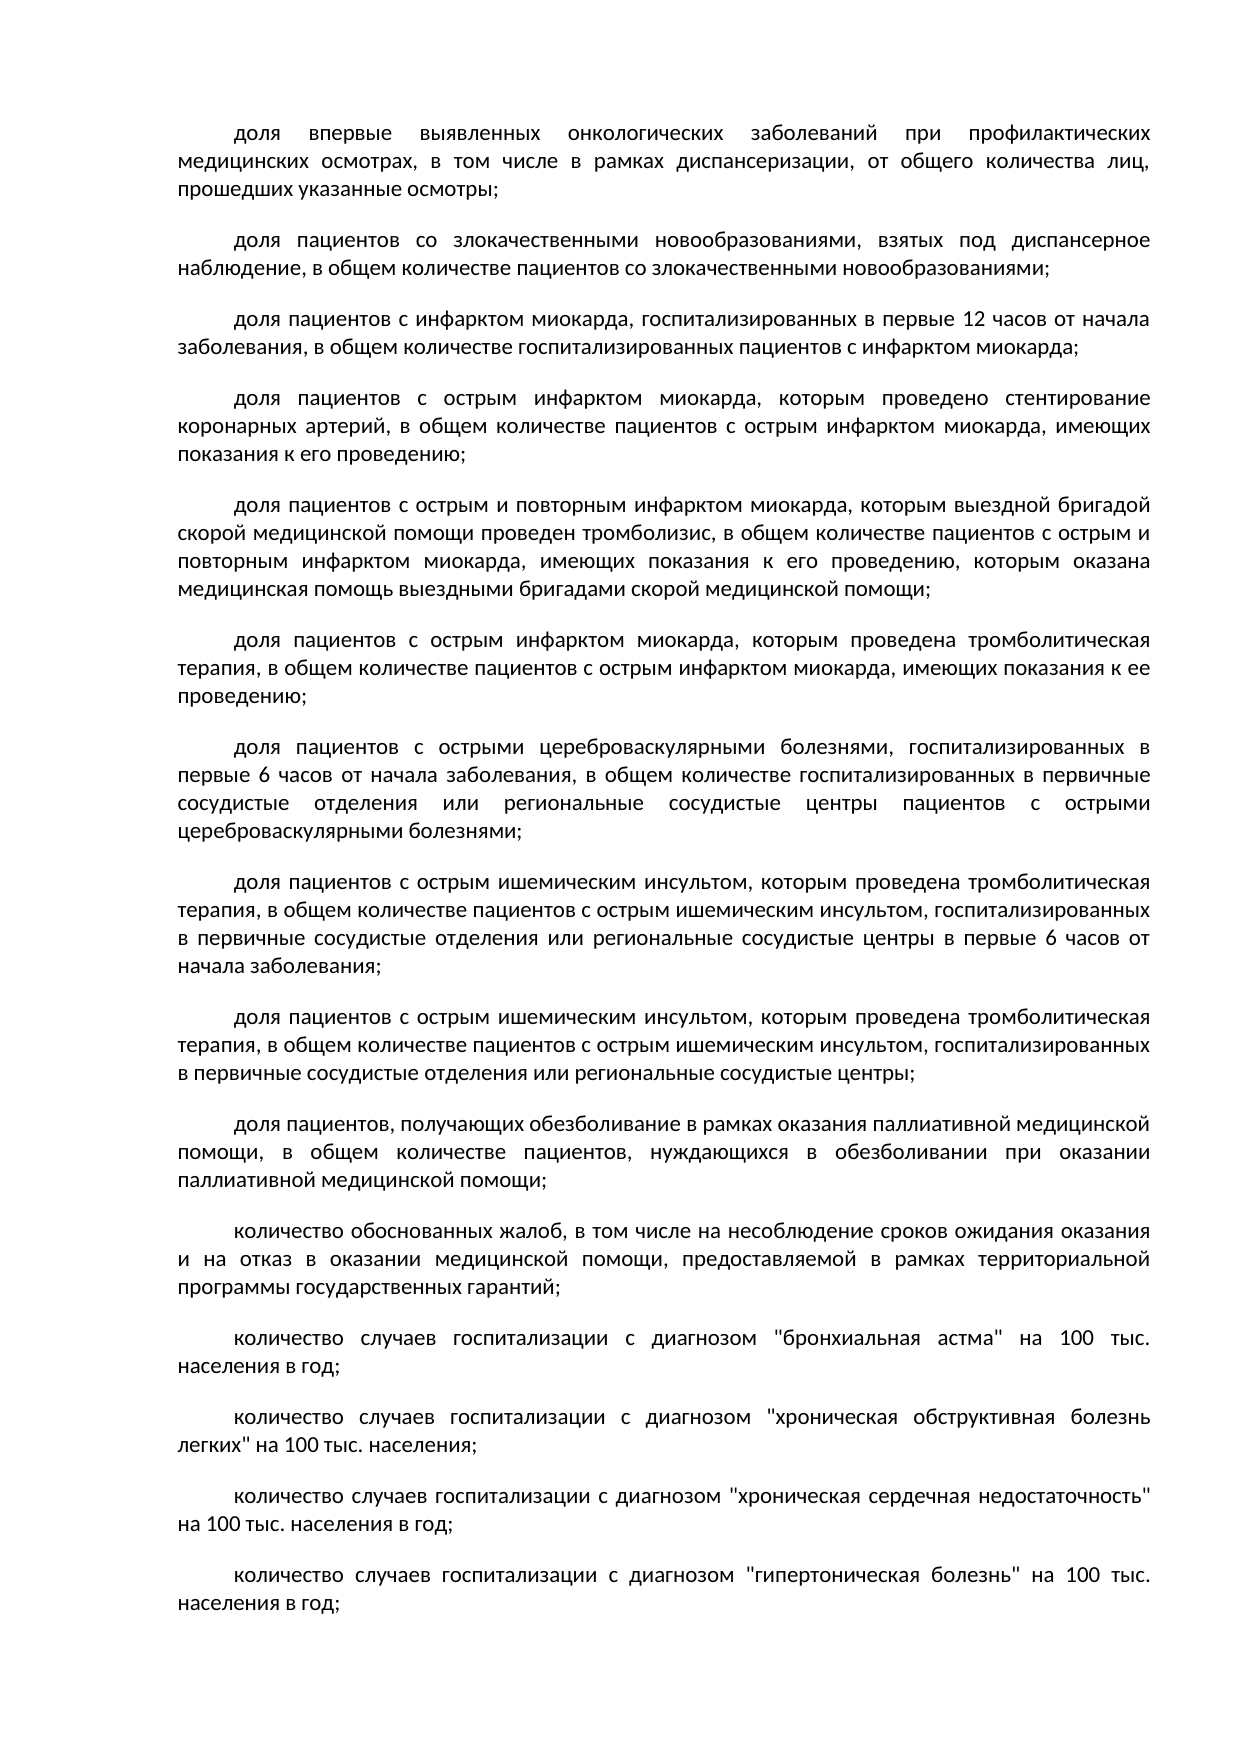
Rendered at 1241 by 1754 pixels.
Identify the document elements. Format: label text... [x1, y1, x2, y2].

text количество случаев госпитализации с диагнозом "гипертоническая болезнь" на 100 тыс. населения в год; [177, 1560, 1152, 1616]
text количество случаев госпитализации с диагнозом "хроническая сердечная недостаточность" на 100 тыс. населения в год; [177, 1481, 1152, 1537]
text доля пациентов с острым ишемическим инсультом, которым проведена тромболитическая терапия, в общем количестве пациентов с острым ишемическим инсультом, госпитализированных в первичные сосудистые отделения или региональные сосудистые центры; [177, 1002, 1152, 1086]
text количество случаев госпитализации с диагнозом "бронхиальная астма" на 100 тыс. населения в год; [177, 1323, 1152, 1379]
text доля впервые выявленных онкологических заболеваний при профилактических медицинских осмотрах, в том числе в рамках диспансеризации, от общего количества лиц, прошедших указанные осмотры; [177, 118, 1152, 202]
text доля пациентов с инфарктом миокарда, госпитализированных в первые 12 часов от начала заболевания, в общем количестве госпитализированных пациентов с инфарктом миокарда; [177, 304, 1152, 360]
text доля пациентов, получающих обезболивание в рамках оказания паллиативной медицинской помощи, в общем количестве пациентов, нуждающихся в обезболивании при оказании паллиативной медицинской помощи; [177, 1109, 1152, 1193]
text доля пациентов с острым инфарктом миокарда, которым проведено стентирование коронарных артерий, в общем количестве пациентов с острым инфарктом миокарда, имеющих показания к его проведению; [177, 383, 1152, 467]
text количество обоснованных жалоб, в том числе на несоблюдение сроков ожидания оказания и на отказ в оказании медицинской помощи, предоставляемой в рамках территориальной программы государственных гарантий; [177, 1216, 1152, 1300]
text количество случаев госпитализации с диагнозом "хроническая обструктивная болезнь легких" на 100 тыс. населения; [177, 1402, 1152, 1458]
text доля пациентов с острым и повторным инфарктом миокарда, которым выездной бригадой скорой медицинской помощи проведен тромболизис, в общем количестве пациентов с острым и повторным инфарктом миокарда, имеющих показания к его проведению, которым оказана медицинская помощь выездными бригадами скорой медицинской помощи; [177, 490, 1152, 602]
text доля пациентов с острыми цереброваскулярными болезнями, госпитализированных в первые 6 часов от начала заболевания, в общем количестве госпитализированных в первичные сосудистые отделения или региональные сосудистые центры пациентов с острыми цереброваскулярными болезнями; [177, 732, 1152, 844]
text доля пациентов с острым ишемическим инсультом, которым проведена тромболитическая терапия, в общем количестве пациентов с острым ишемическим инсультом, госпитализированных в первичные сосудистые отделения или региональные сосудистые центры в первые 6 часов от начала заболевания; [177, 867, 1152, 979]
text доля пациентов со злокачественными новообразованиями, взятых под диспансерное наблюдение, в общем количестве пациентов со злокачественными новообразованиями; [177, 225, 1152, 281]
text доля пациентов с острым инфарктом миокарда, которым проведена тромболитическая терапия, в общем количестве пациентов с острым инфарктом миокарда, имеющих показания к ее проведению; [177, 625, 1152, 709]
